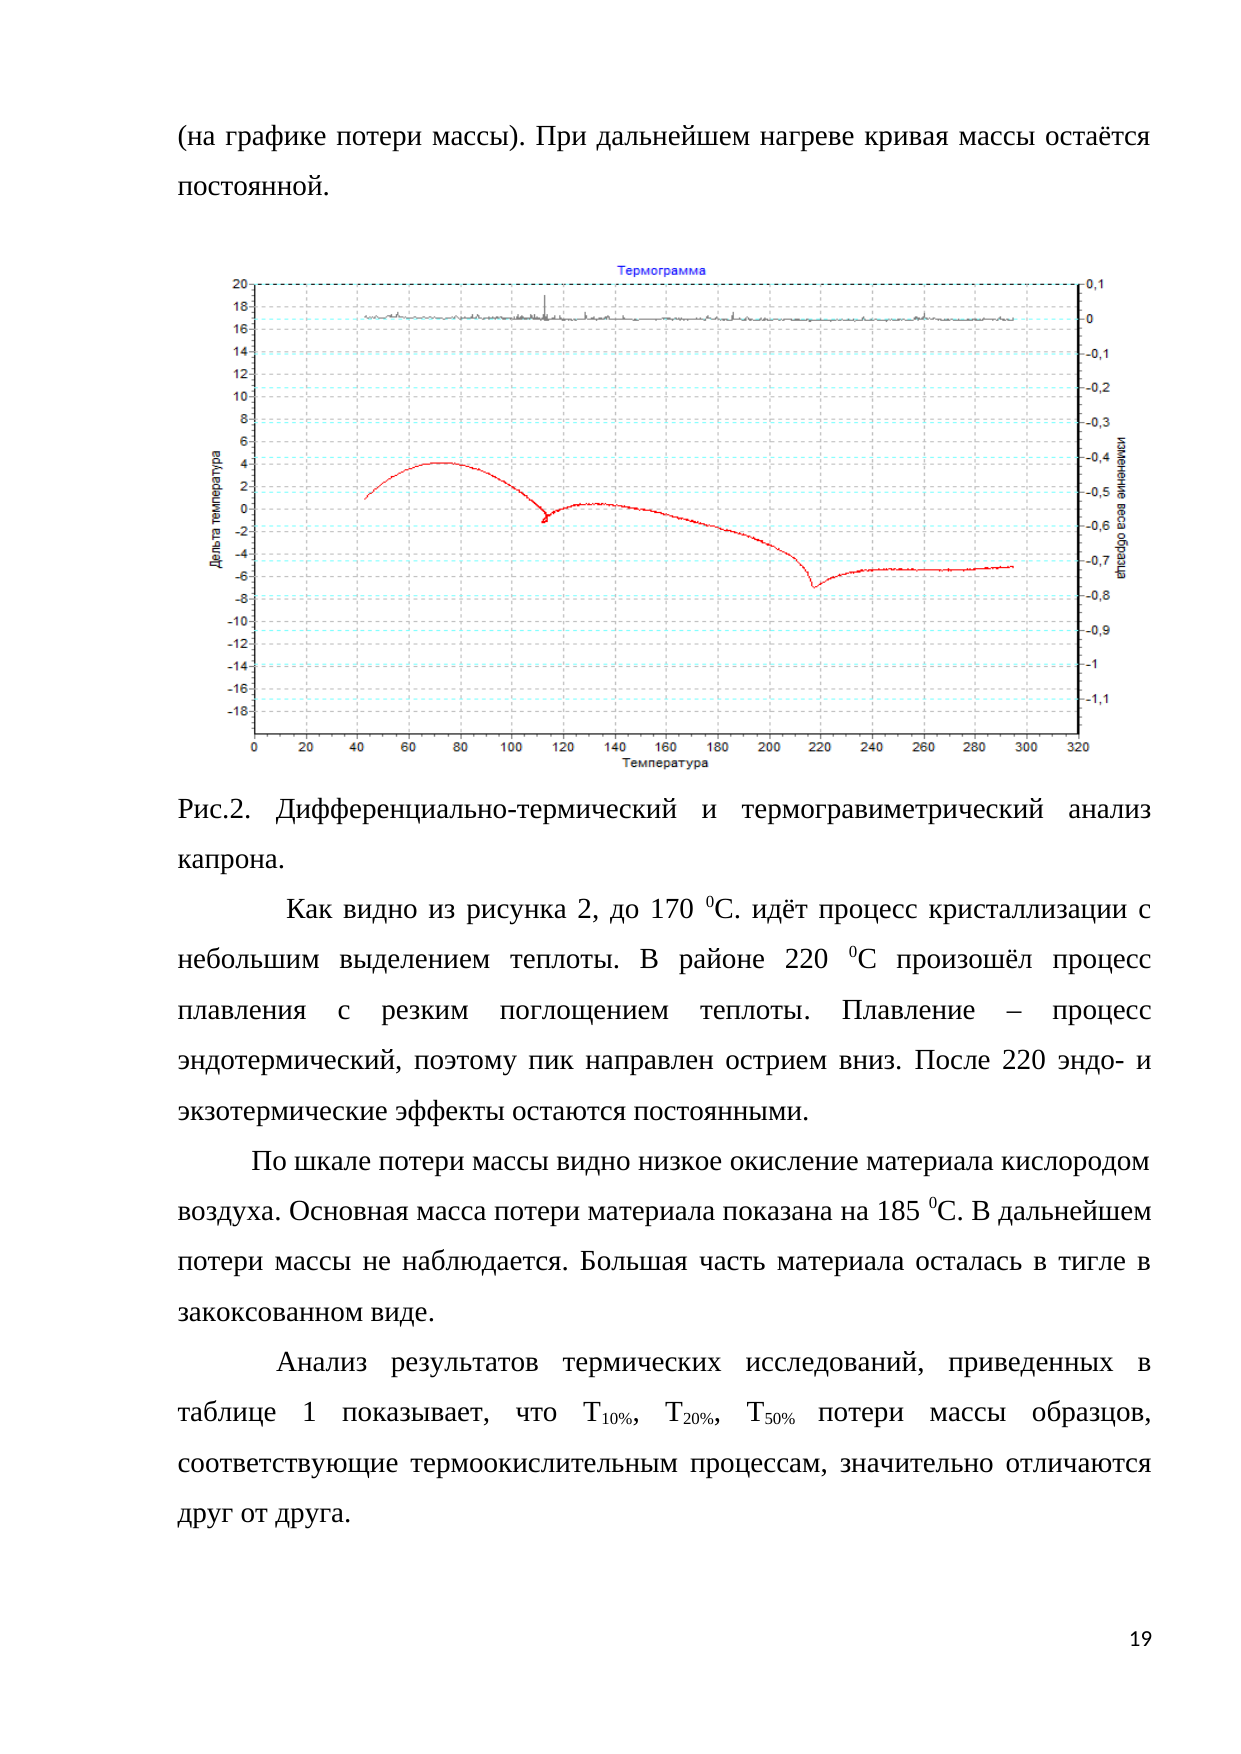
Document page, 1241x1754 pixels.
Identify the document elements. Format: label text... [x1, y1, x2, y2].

text Анализ результатов термических исследований, приведенных в таблице 1 показывает, что Т10%, Т20%, Т50% потери массы образцов, соответствующие термоокислительным процессам, значительно отличаются друг от друга. [177, 1344, 1152, 1529]
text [177, 118, 1152, 202]
text Рис.2. Дифференциально-термический и термогравиметрический анализ капрона. [177, 791, 1152, 874]
picture [177, 240, 1135, 777]
text Как видно из рисунка 2, до 170 0C. идёт процесс кристаллизации с небольшим выделением теплоты. В районе 220 0C произошёл процесс плавления с резким поглощением теплоты. Плавление – процесс эндотермический, поэтому пик направлен острием вниз. После 220 эндо- и экзотермические эффекты остаются постоянными. [177, 891, 1152, 1126]
text По шкале потери массы видно низкое окисление материала кислородом воздуха. Основная масса потери материала показана на 185 0C. В дальнейшем потери массы не наблюдается. Большая часть материала осталась в тигле в закоксованном виде. [177, 1143, 1152, 1327]
